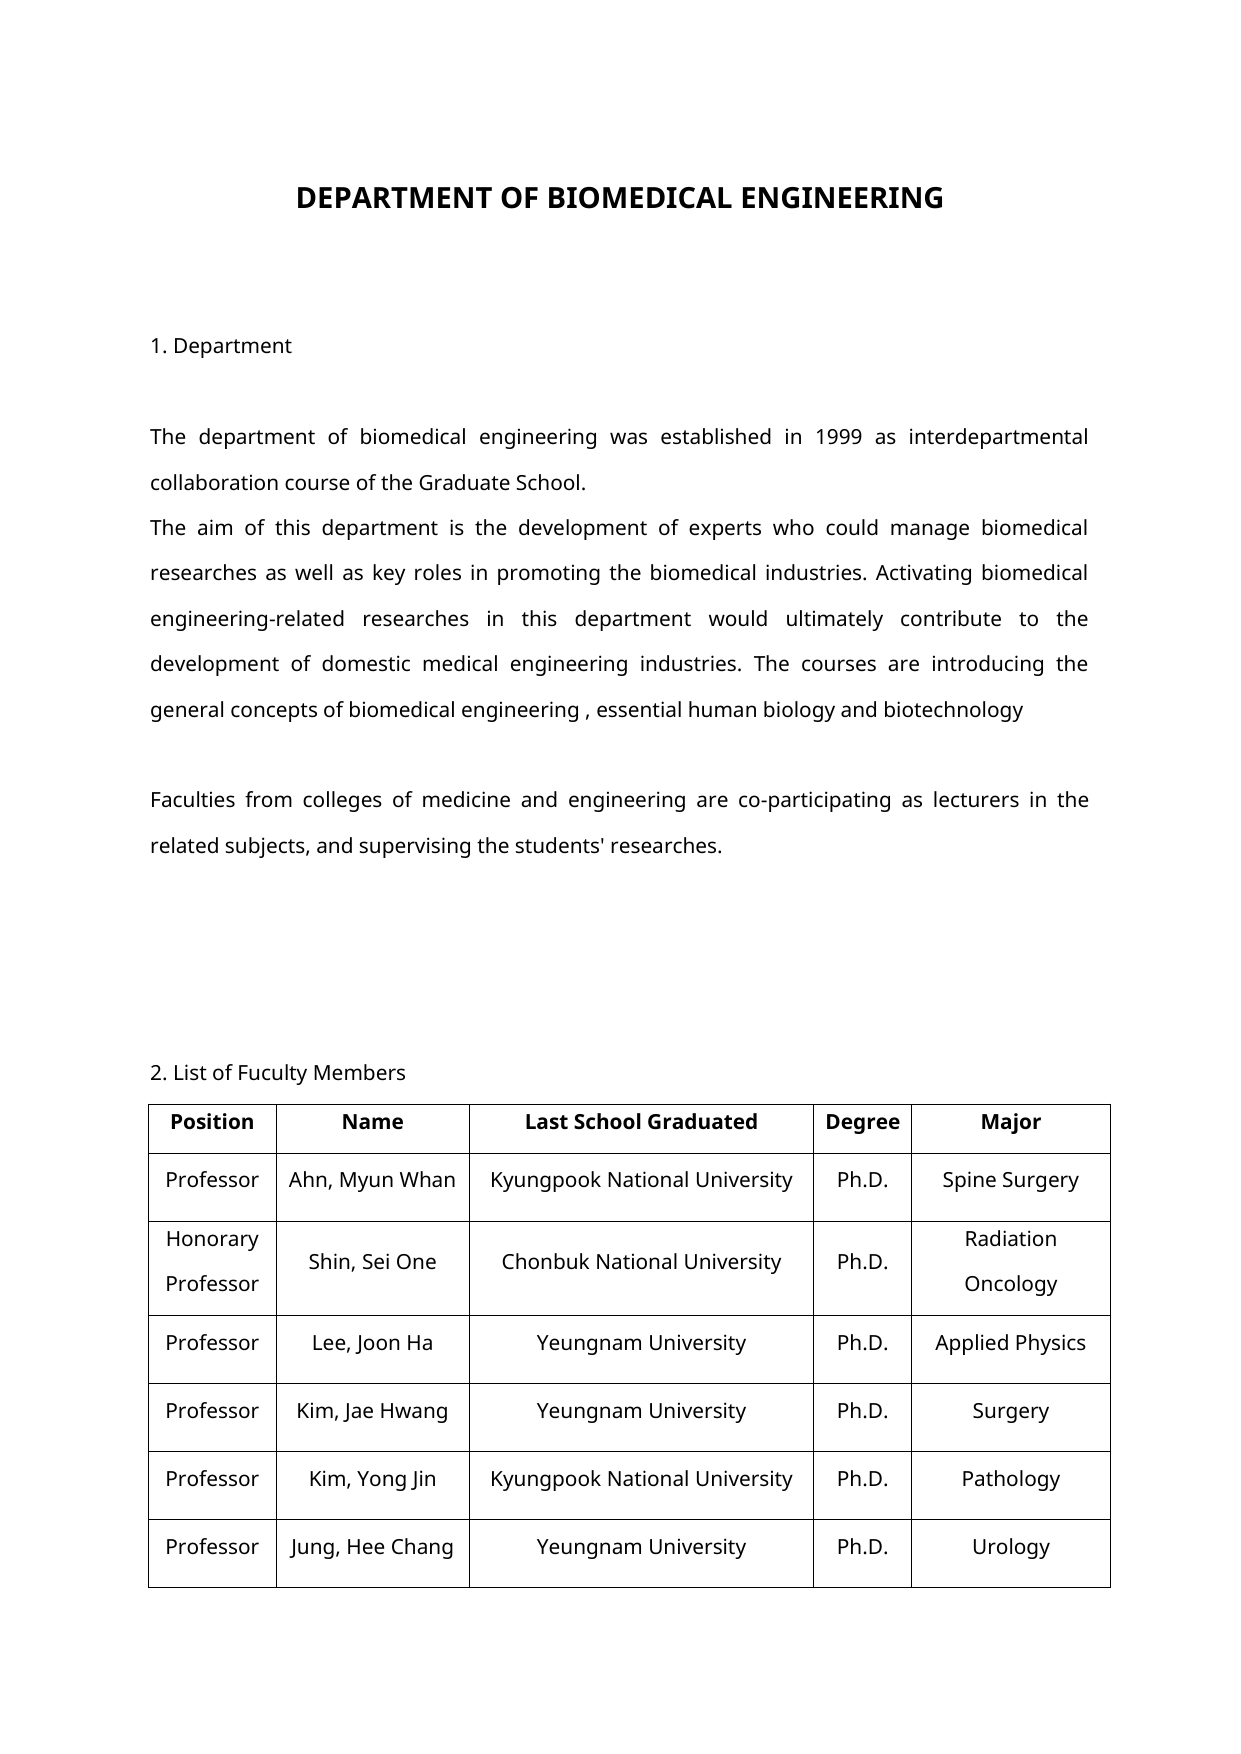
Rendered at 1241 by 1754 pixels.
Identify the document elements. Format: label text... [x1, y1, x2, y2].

table_cell Ph.D. [814, 1316, 911, 1383]
table_cell Yeungnam University [470, 1316, 813, 1383]
table_cell Chonbuk National University [470, 1222, 813, 1315]
table_cell Ph.D. [814, 1452, 911, 1519]
table_header Position [149, 1105, 276, 1153]
table_cell Ph.D. [814, 1520, 911, 1587]
table_cell Professor [149, 1520, 276, 1587]
table_cell Yeungnam University [470, 1384, 813, 1451]
table_cell Jung, Hee Chang [277, 1520, 469, 1587]
table_cell Professor [149, 1154, 276, 1221]
text 2. List of Fuculty Members [150, 1058, 1090, 1087]
table_cell Lee, Joon Ha [277, 1316, 469, 1383]
table_cell Surgery [912, 1384, 1110, 1451]
table_cell Applied Physics [912, 1316, 1110, 1383]
table_cell Kim, Yong Jin [277, 1452, 469, 1519]
table_header Major [912, 1105, 1110, 1153]
table_cell Ahn, Myun Whan [277, 1154, 469, 1221]
table_cell Ph.D. [814, 1154, 911, 1221]
table_cell Shin, Sei One [277, 1222, 469, 1315]
text Faculties from colleges of medicine and engineering are co-participating as lecturers in the related subjects, and supervising the students' researches. [150, 786, 1090, 859]
table_cell Professor [149, 1452, 276, 1519]
table_cell Honorary Professor [149, 1222, 276, 1315]
text 1. Department [150, 331, 1090, 360]
table_cell Ph.D. [814, 1384, 911, 1451]
table_cell Pathology [912, 1452, 1110, 1519]
table_cell Yeungnam University [470, 1520, 813, 1587]
table_header Name [277, 1105, 469, 1153]
table_cell Urology [912, 1520, 1110, 1587]
table_header Last School Graduated [470, 1105, 813, 1153]
table_header Degree [814, 1105, 911, 1153]
table_cell Radiation Oncology [912, 1222, 1110, 1315]
text The aim of this department is the development of experts who could manage biomedical researches as well as key roles in promoting the biomedical industries. Activating biomedical engineering-related researches in this department would ultimately contribute to the development of domestic medical engineering industries. The courses are introducing the general concepts of biomedical engineering , essential human biology and biotechnology [150, 513, 1090, 723]
table_cell Kim, Jae Hwang [277, 1384, 469, 1451]
table_cell Professor [149, 1316, 276, 1383]
table_cell Spine Surgery [912, 1154, 1110, 1221]
text DEPARTMENT OF BIOMEDICAL ENGINEERING [150, 177, 1090, 217]
table_cell Ph.D. [814, 1222, 911, 1315]
table_cell Kyungpook National University [470, 1154, 813, 1221]
table_cell Professor [149, 1384, 276, 1451]
table_cell Kyungpook National University [470, 1452, 813, 1519]
text The department of biomedical engineering was established in 1999 as interdepartmental collaboration course of the Graduate School. [150, 422, 1090, 496]
